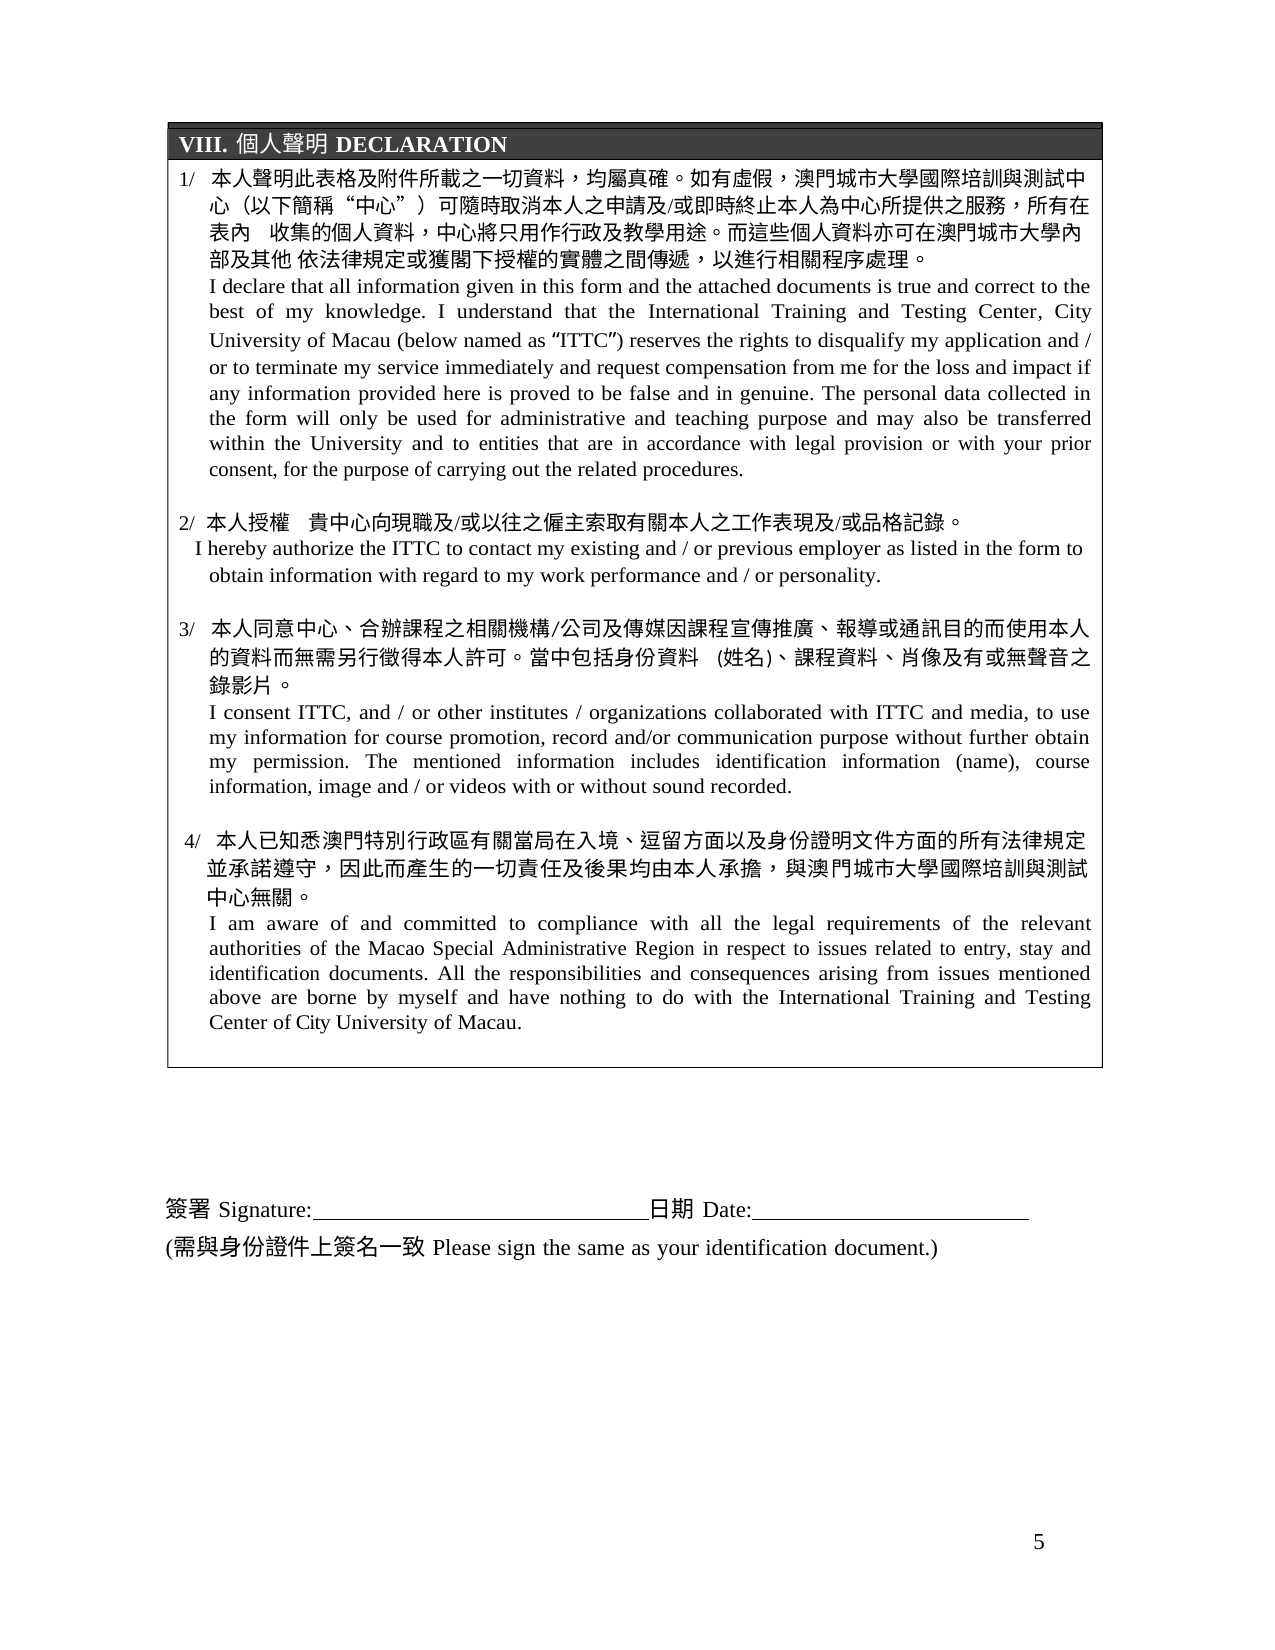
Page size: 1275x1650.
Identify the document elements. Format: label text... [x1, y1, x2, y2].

text I consent ITTC, and / or other institutes / organizations collaborated with ITTC and media, to use my information for course promotion, record and/or communication purpose without further obtain my permission. The mentioned information includes identification information (name), course information, image and / or videos with or without sound recorded. [209, 700, 1091, 798]
text 4/ 本人已知悉澳門特別行政區有關當局在入境、逗留方面以及身份證明文件方面的所有法律規定並承諾遵守，因此而產生的一切責任及後果均由本人承擔，與澳門城市大學國際培訓與測試中心無關。 [184, 825, 1089, 911]
text VIII. 個人聲明 DECLARATION [178, 128, 1121, 159]
text 3/ 本人同意中心、合辦課程之相關機構/公司及傳媒因課程宣傳推廣、報導或通訊目的而使用本人的資料而無需另行徵得本人許可。當中包括身份資料 (姓名)、課程資料、肖像及有或無聲音之錄影片。 [178, 614, 1092, 700]
text 1/ 本人聲明此表格及附件所載之一切資料，均屬真確。如有虛假，澳門城市大學國際培訓與測試中心（以下簡稱“中心”）可隨時取消本人之申請及/或即時終止本人為中心所提供之服務，所有在表內 收集的個人資料，中心將只用作行政及教學用途。而這些個人資料亦可在澳門城市大學內部及其他 依法律規定或獲閣下授權的實體之間傳遞，以進行相關程序處理。 [178, 165, 1091, 274]
text 簽署 Signature: 日期 Date: (需與身份證件上簽名一致 Please sign the same as your identification document.) [165, 1193, 1029, 1262]
text I declare that all information given in this form and the attached documents is true and correct to the best of my knowledge. I understand that the International Training and Testing Center, City University of Macau (below named as “ITTC”) reserves the rights to disqualify my application and / or to terminate my service immediately and request compensation from me for the loss and impact if any information provided here is proved to be false and in genuine. The personal data collected in the form will only be used for administrative and teaching purpose and may also be transferred within the University and to entities that are in accordance with legal provision or with your prior consent, for the purpose of carrying out the related procedures. [209, 274, 1092, 481]
text I hereby authorize the ITTC to contact my existing and / or previous employer as listed in the form to obtain information with regard to my work performance and / or personality. [194, 536, 1091, 587]
picture [169, 123, 1101, 128]
text I am aware of and committed to compliance with all the legal requirements of the relevant authorities of the Macao Special Administrative Region in respect to issues related to entry, stay and identification documents. All the responsibilities and consequences arising from issues mentioned above are borne by myself and have nothing to do with the International Training and Testing Center of City University of Macau. [209, 911, 1092, 1034]
text 2/ 本人授權 貴中心向現職及/或以往之僱主索取有關本人之工作表現及/或品格記錄。 [178, 507, 1121, 536]
